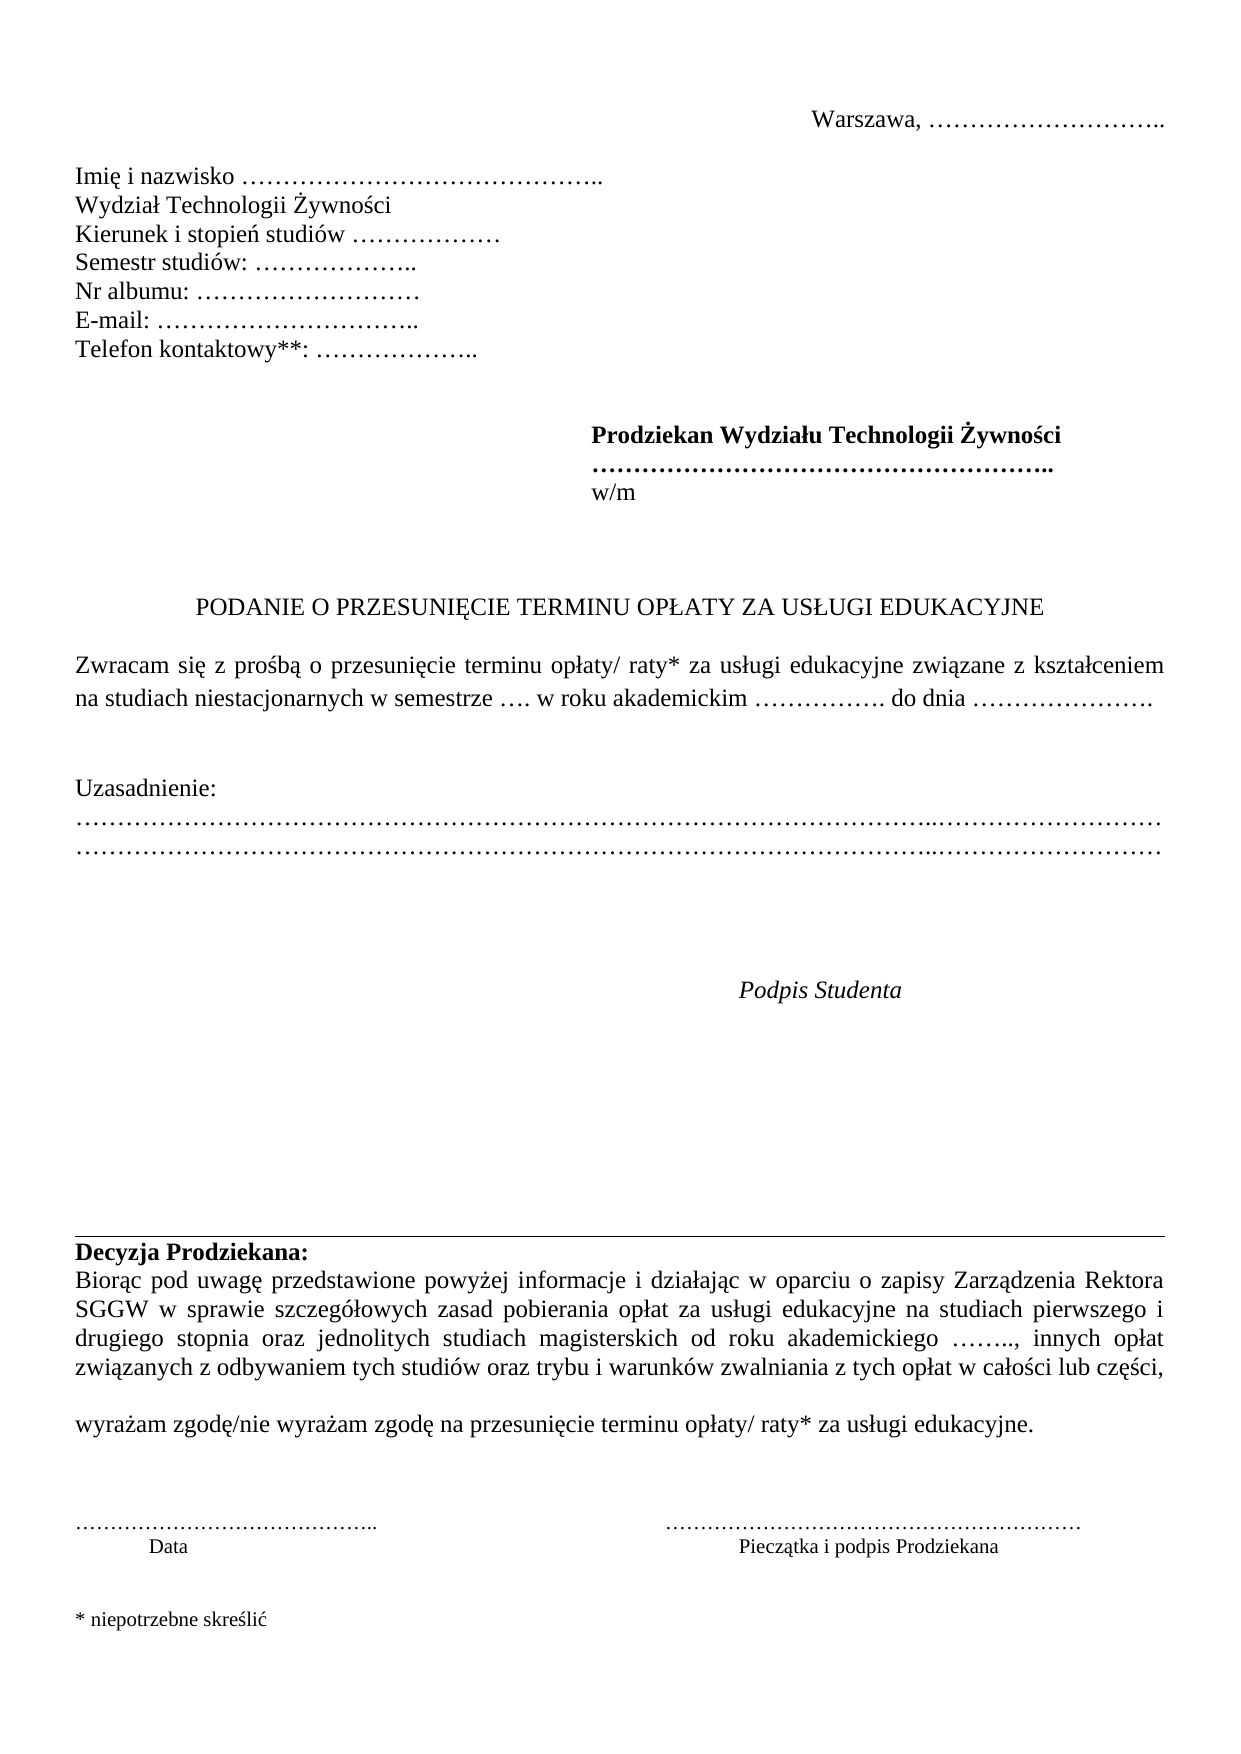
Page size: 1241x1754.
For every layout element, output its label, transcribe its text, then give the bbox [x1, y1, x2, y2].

text Prodziekan Wydziału Technologii Żywności ……………………………………………….. w/m [591, 420, 1165, 506]
text Data Pieczątka i podpis Prodziekana [75, 1534, 1165, 1558]
text Uzasadnienie: [75, 773, 1165, 802]
text …………………………………………………………………………………………..……………………… [75, 802, 1165, 831]
text Podpis Studenta [665, 975, 1165, 1003]
text Warszawa, ……………………….. [75, 104, 1165, 132]
text Decyzja Prodziekana: [75, 1237, 1165, 1265]
text PODANIE O PRZESUNIĘCIE TERMINU OPŁATY ZA USŁUGI EDUKACYJNE [75, 592, 1165, 621]
text Imię i nazwisko …………………………………….. Wydział Technologii Żywności Kierunek i stopień studiów ……………… Semestr studiów: ……………….. Nr albumu: ……………………… E-mail: ………………………….. Telefon kontaktowy**: ……………….. [75, 161, 1165, 362]
text Zwracam się z prośbą o przesunięcie terminu opłaty/ raty* za usługi edukacyjne związane z kształceniem na studiach niestacjonarnych w semestrze …. w roku akademickim ……………. do dnia …………………. [75, 650, 1165, 712]
text …………………………………………………………………………………………..……………………… [75, 831, 1165, 860]
text * niepotrzebne skreślić [75, 1607, 1165, 1631]
text …………………………………….. …………………………………………………… [75, 1510, 1165, 1534]
text Biorąc pod uwagę przedstawione powyżej informacje i działając w oparciu o zapisy Zarządzenia Rektora SGGW w sprawie szczegółowych zasad pobierania opłat za usługi edukacyjne na studiach pierwszego i drugiego stopnia oraz jednolitych studiach magisterskich od roku akademickiego …….., innych opłat związanych z odbywaniem tych studiów oraz trybu i warunków zwalniania z tych opłat w całości lub części, wyrażam zgodę/nie wyrażam zgodę na przesunięcie terminu opłaty/ raty* za usługi edukacyjne. [75, 1265, 1165, 1438]
